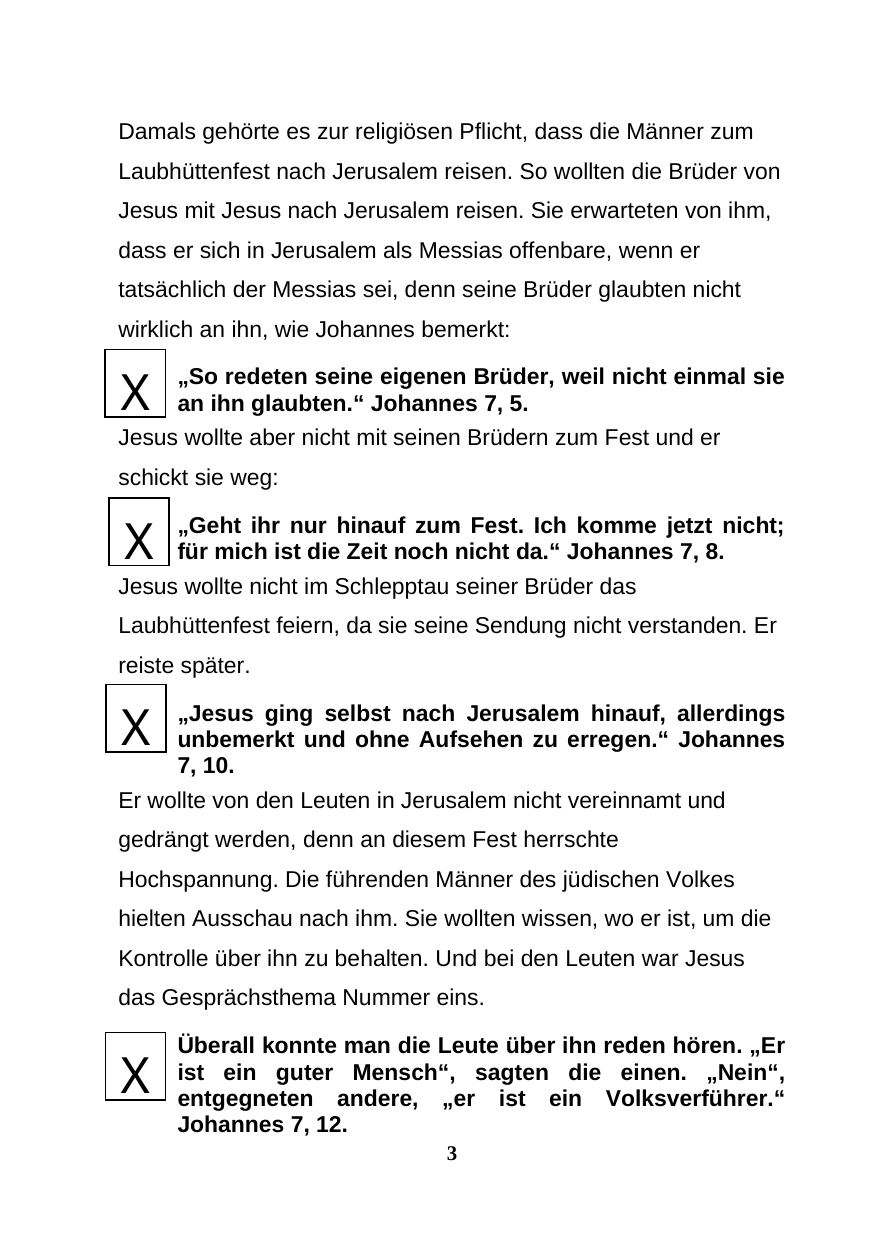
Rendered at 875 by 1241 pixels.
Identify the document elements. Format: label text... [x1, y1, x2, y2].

text „So redeten seine eigenen Brüder, weil nicht einmal sie an ihn glaubten.“ Johannes 7, 5. [177, 363, 785, 416]
text „Geht ihr nur hinauf zum Fest. Ich komme jetzt nicht; für mich ist die Zeit noch nicht da.“ Johannes 7, 8. [177, 512, 785, 564]
list Damals gehörte es zur religiösen Pflicht, dass die Männer zum Laubhüttenfest nach Jerusalem reisen. So wollten die Brüder von Jesus mit Jesus nach Jerusalem reisen. Sie erwarteten von ihm, dass er sich in Jerusalem als Messias offenbare, wenn er tatsächlich der Messias sei, denn seine Brüder glaubten nicht wirklich an ihn, wie Johannes bemerkt: [118, 118, 785, 342]
list Er wollte von den Leuten in Jerusalem nicht vereinnamt und gedrängt werden, denn an diesem Fest herrschte Hochspannung. Die führenden Männer des jüdischen Volkes hielten Ausschau nach ihm. Sie wollten wissen, wo er ist, um die Kontrolle über ihn zu behalten. Und bei den Leuten war Jesus das Gesprächsthema Nummer eins. [118, 787, 785, 1011]
text Überall konnte man die Leute über ihn reden hören. „Er ist ein guter Mensch“, sagten die einen. „Nein“, entgegneten andere, „er ist ein Volksverführer.“ Johannes 7, 12. [177, 1032, 785, 1137]
list Jesus wollte nicht im Schlepptau seiner Brüder das Laubhüttenfest feiern, da sie seine Sendung nicht verstanden. Er reiste später. [118, 573, 785, 678]
list Jesus wollte aber nicht mit seinen Brüdern zum Fest und er schickt sie weg: [118, 424, 785, 490]
text „Jesus ging selbst nach Jerusalem hinauf, allerdings unbemerkt und ohne Aufsehen zu erregen.“ Johannes 7, 10. [177, 699, 785, 778]
